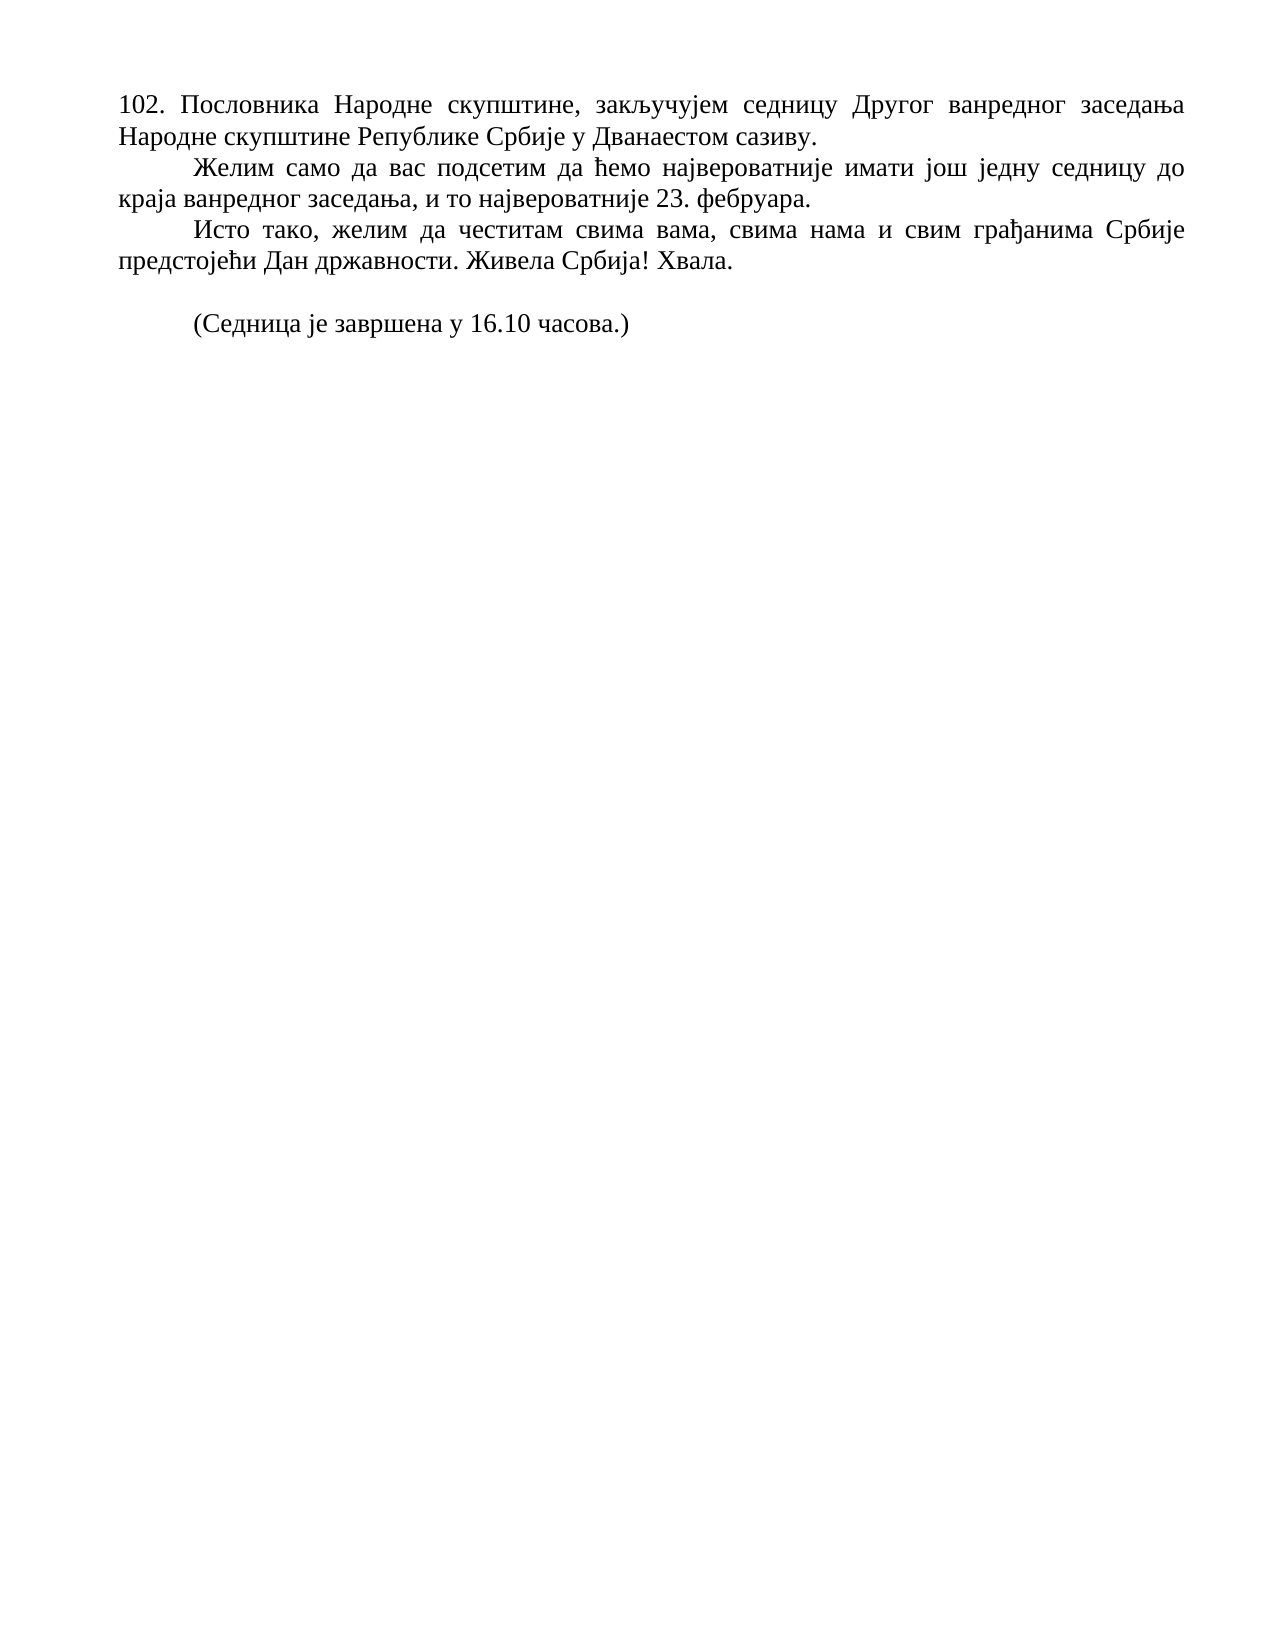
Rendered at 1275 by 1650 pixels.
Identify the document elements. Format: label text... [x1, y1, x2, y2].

text Желим само да вас подсетим да ћемо највероватније имати још једну седницу до краја ванредног заседања, и то највероватније 23. фебруара. [118, 151, 1186, 213]
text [118, 89, 1186, 151]
text (Седница је завршена у 16.10 часова.) [118, 307, 1186, 338]
text Исто тако, желим да честитам свима вама, свима нама и свим грађанима Србије предстојећи Дан државности. Живела Србија! Хвала. [118, 213, 1186, 276]
